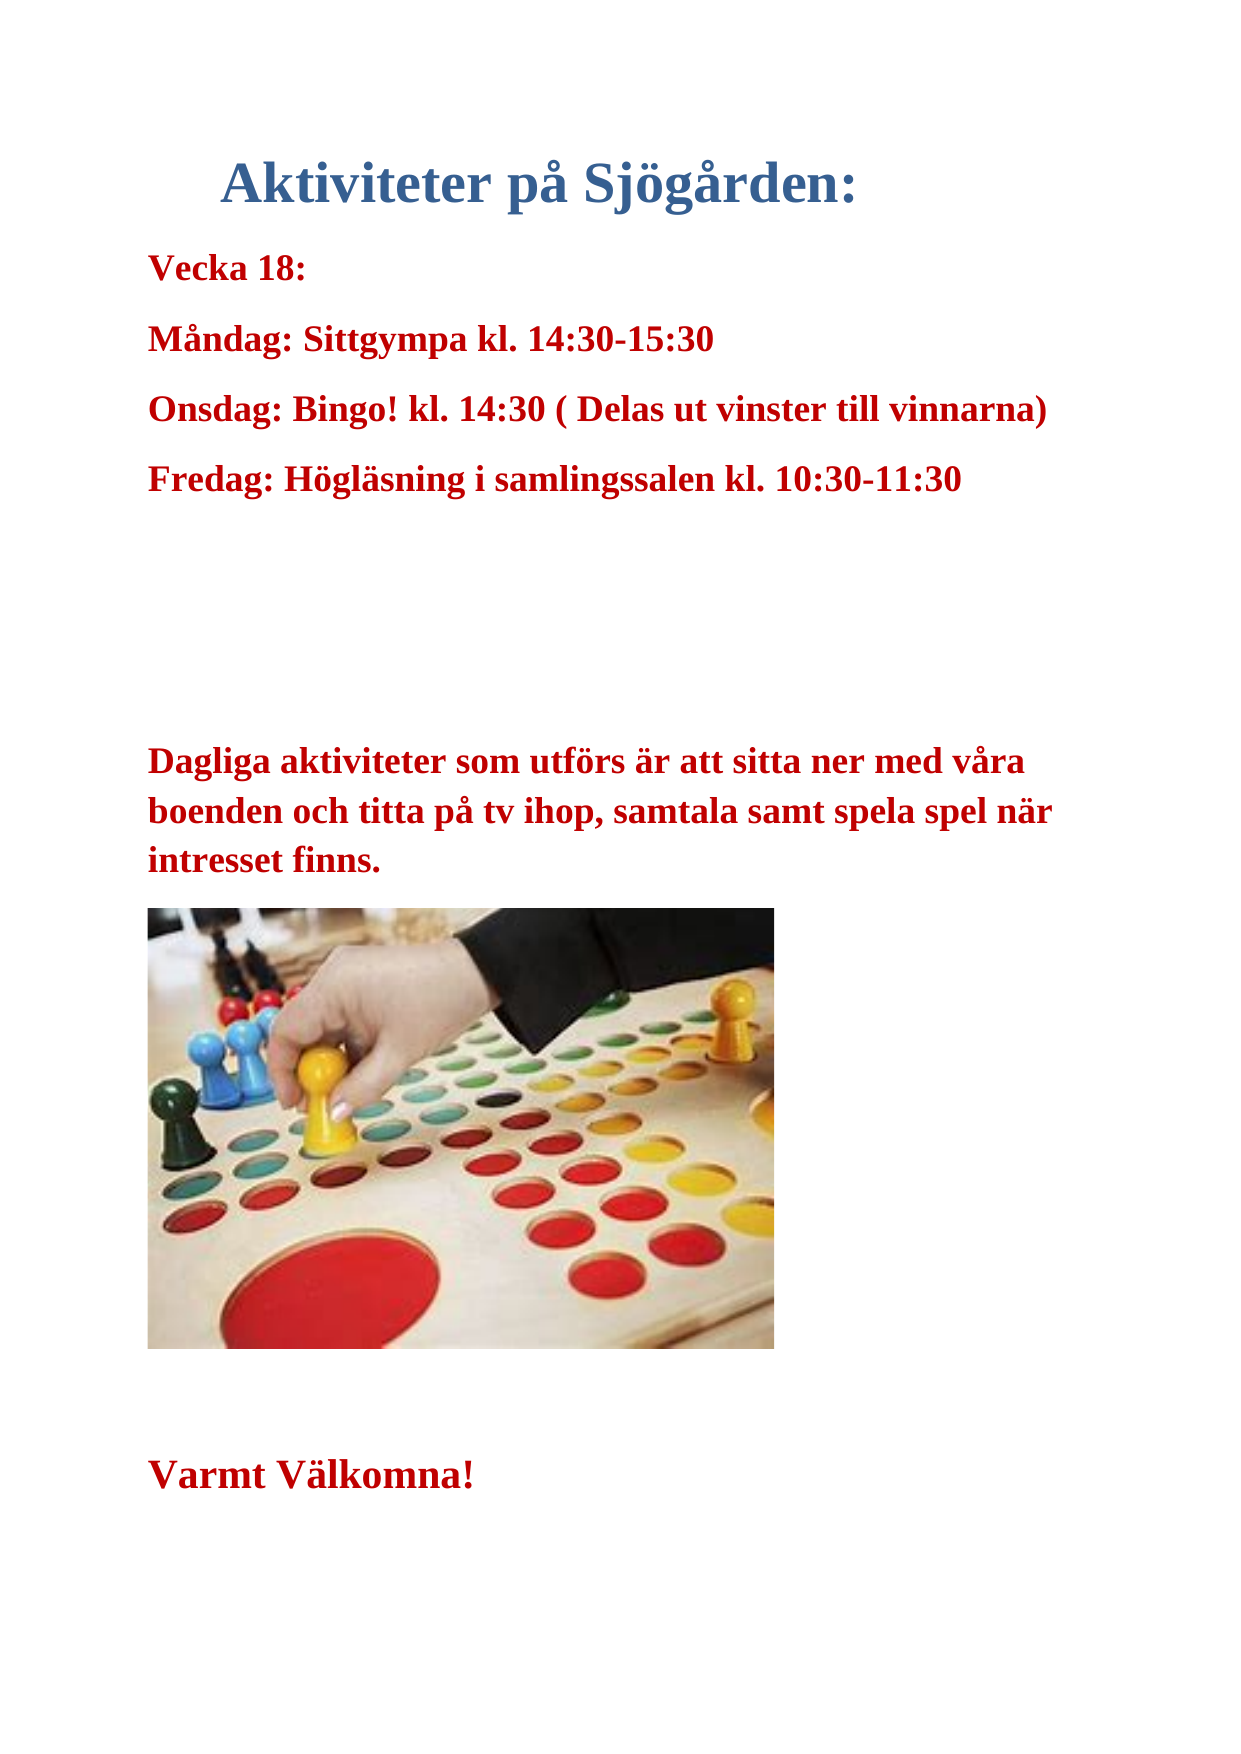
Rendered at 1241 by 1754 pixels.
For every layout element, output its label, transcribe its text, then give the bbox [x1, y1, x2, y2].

text Måndag: Sittgympa kl. 14:30-15:30 [148, 316, 1093, 359]
text Dagliga aktiviteter som utförs är att sitta ner med våra boenden och titta på tv ihop, samtala samt spela spel när intresset finns. [148, 738, 1093, 881]
text Aktiviteter på Sjögården: [148, 148, 1093, 215]
picture [147, 908, 775, 1349]
text Fredag: Högläsning i samlingssalen kl. 10:30-11:30 [148, 457, 1093, 500]
text Vecka 18: [148, 246, 1093, 289]
text Onsdag: Bingo! kl. 14:30 ( Delas ut vinster till vinnarna) [148, 386, 1093, 429]
text Varmt Välkomna! [148, 1449, 1093, 1497]
